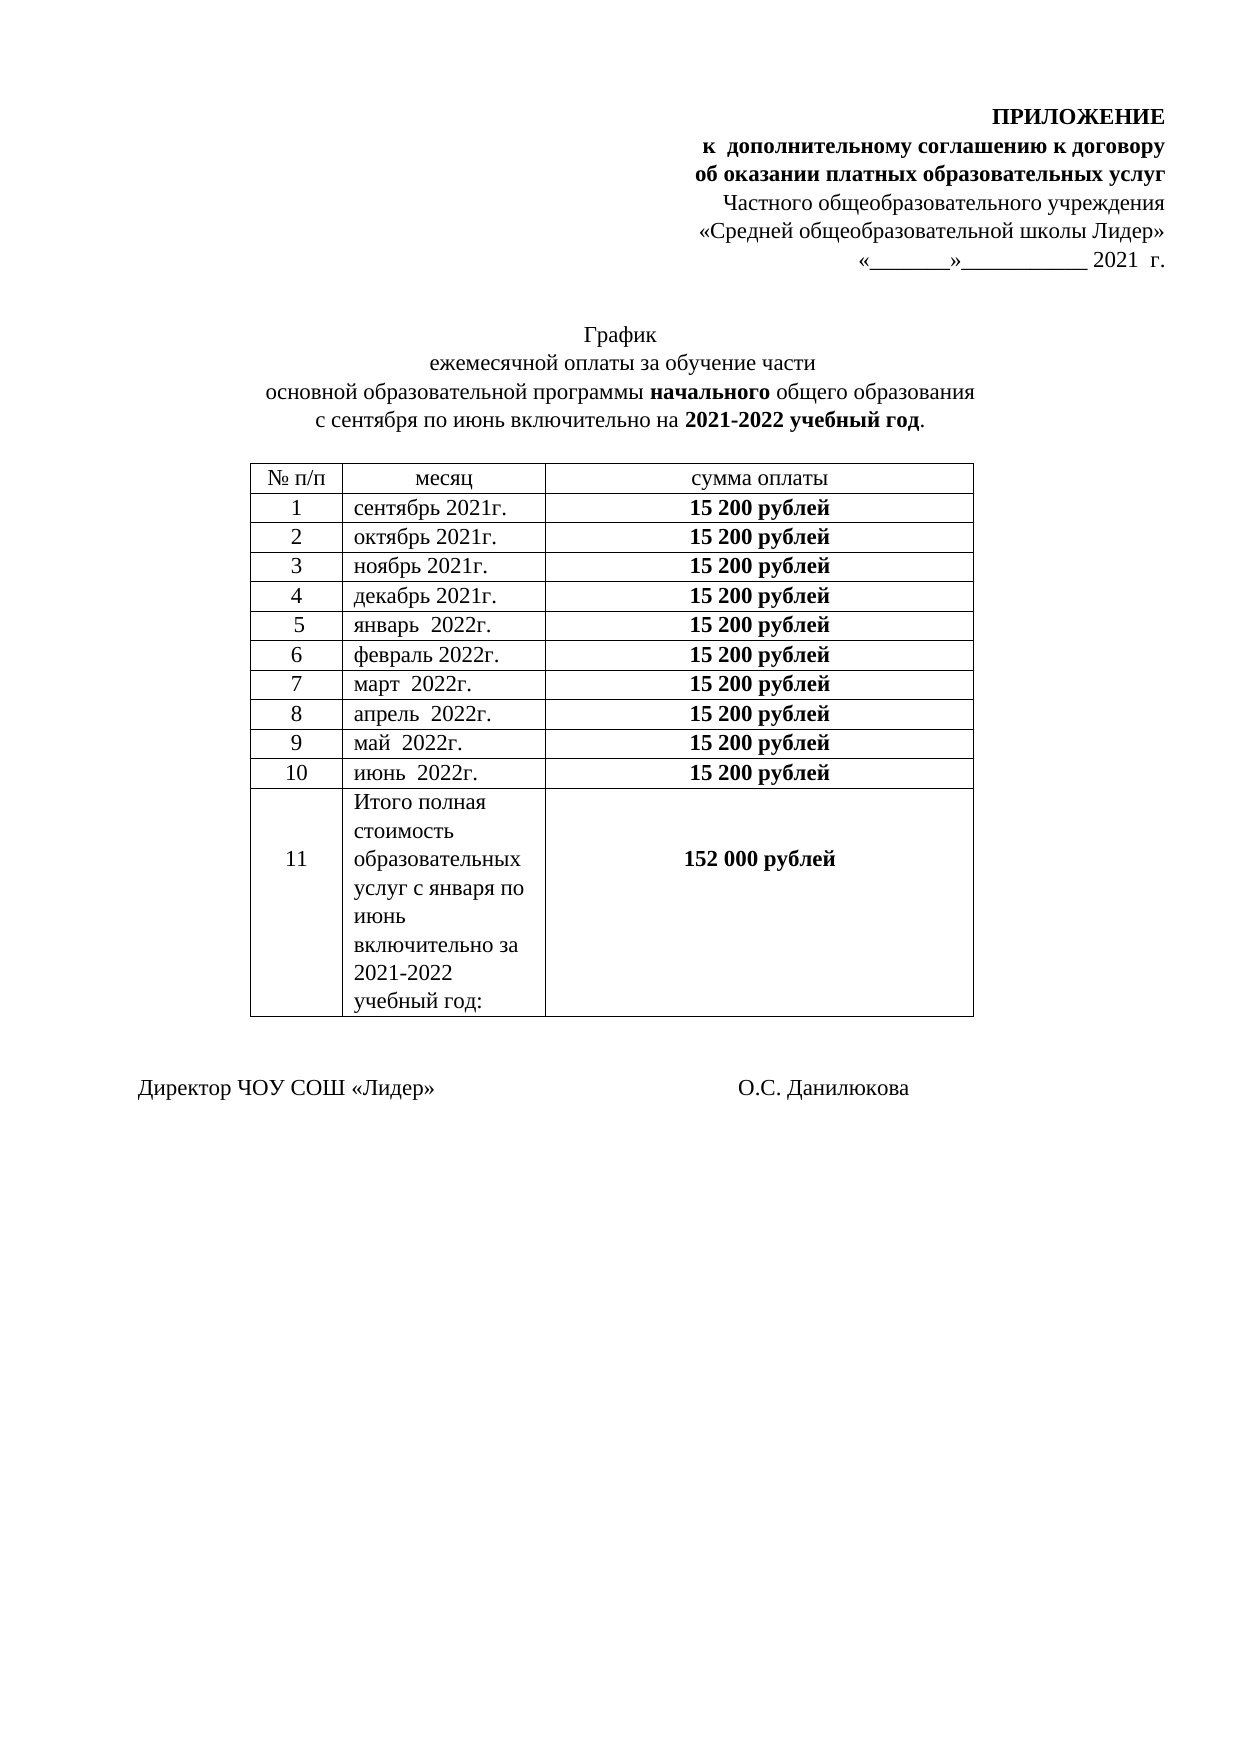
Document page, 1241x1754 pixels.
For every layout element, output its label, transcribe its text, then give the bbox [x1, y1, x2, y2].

table_cell 4 [251, 582, 342, 611]
text Частного общеобразовательного учреждения [75, 189, 1165, 215]
table_cell март 2022г. [343, 671, 545, 699]
table_cell декабрь 2021г. [343, 582, 545, 611]
table_cell 10 [251, 759, 342, 787]
text с сентября по июнь включительно на 2021-2022 учебный год. [75, 406, 1165, 433]
text ежемесячной оплаты за обучение части [75, 349, 1165, 376]
text к дополнительному соглашению к договору [75, 132, 1165, 158]
table_cell 3 [251, 553, 342, 581]
table_cell ноябрь 2021г. [343, 553, 545, 581]
table_cell 15 200 рублей [546, 523, 973, 552]
table_cell 15 200 рублей [546, 582, 973, 611]
table_cell сентябрь 2021г. [343, 494, 545, 522]
table_cell январь 2022г. [343, 612, 545, 640]
text основной образовательной программы начального общего образования [75, 378, 1165, 404]
text об оказании платных образовательных услуг [75, 160, 1165, 187]
text «_______»___________ 2021 г. [75, 246, 1165, 272]
text ПРИЛОЖЕНИЕ [75, 103, 1165, 130]
table_cell 5 [251, 612, 342, 640]
table_cell 15 200 рублей [546, 700, 973, 728]
table_cell 1 [251, 494, 342, 522]
text «Средней общеобразовательной школы Лидер» [75, 217, 1165, 243]
table_cell 2 [251, 523, 342, 552]
table_cell 152 000 рублей [546, 789, 973, 1016]
table_cell 15 200 рублей [546, 612, 973, 640]
table_cell 15 200 рублей [546, 730, 973, 758]
table_cell май 2022г. [343, 730, 545, 758]
text График [75, 321, 1165, 347]
table_header месяц [343, 464, 545, 493]
table_header сумма оплаты [546, 464, 973, 493]
table_cell 15 200 рублей [546, 671, 973, 699]
table_cell 8 [251, 700, 342, 728]
table_cell 6 [251, 641, 342, 669]
text Директор ЧОУ СОШ «Лидер» О.С. Данилюкова [75, 1074, 1165, 1100]
table_cell Итого полная стоимость образовательных услуг с января по июнь включительно за 2021-2022 учебный год: [343, 789, 545, 1016]
table_header № п/п [251, 464, 342, 493]
table_cell 15 200 рублей [546, 494, 973, 522]
table_cell 11 [251, 789, 342, 1016]
table_cell июнь 2022г. [343, 759, 545, 787]
table_cell октябрь 2021г. [343, 523, 545, 552]
table_cell февраль 2022г. [343, 641, 545, 669]
table_cell 15 200 рублей [546, 759, 973, 787]
table_cell 15 200 рублей [546, 553, 973, 581]
table_cell 7 [251, 671, 342, 699]
table_cell 9 [251, 730, 342, 758]
table_cell апрель 2022г. [343, 700, 545, 728]
table_cell 15 200 рублей [546, 641, 973, 669]
